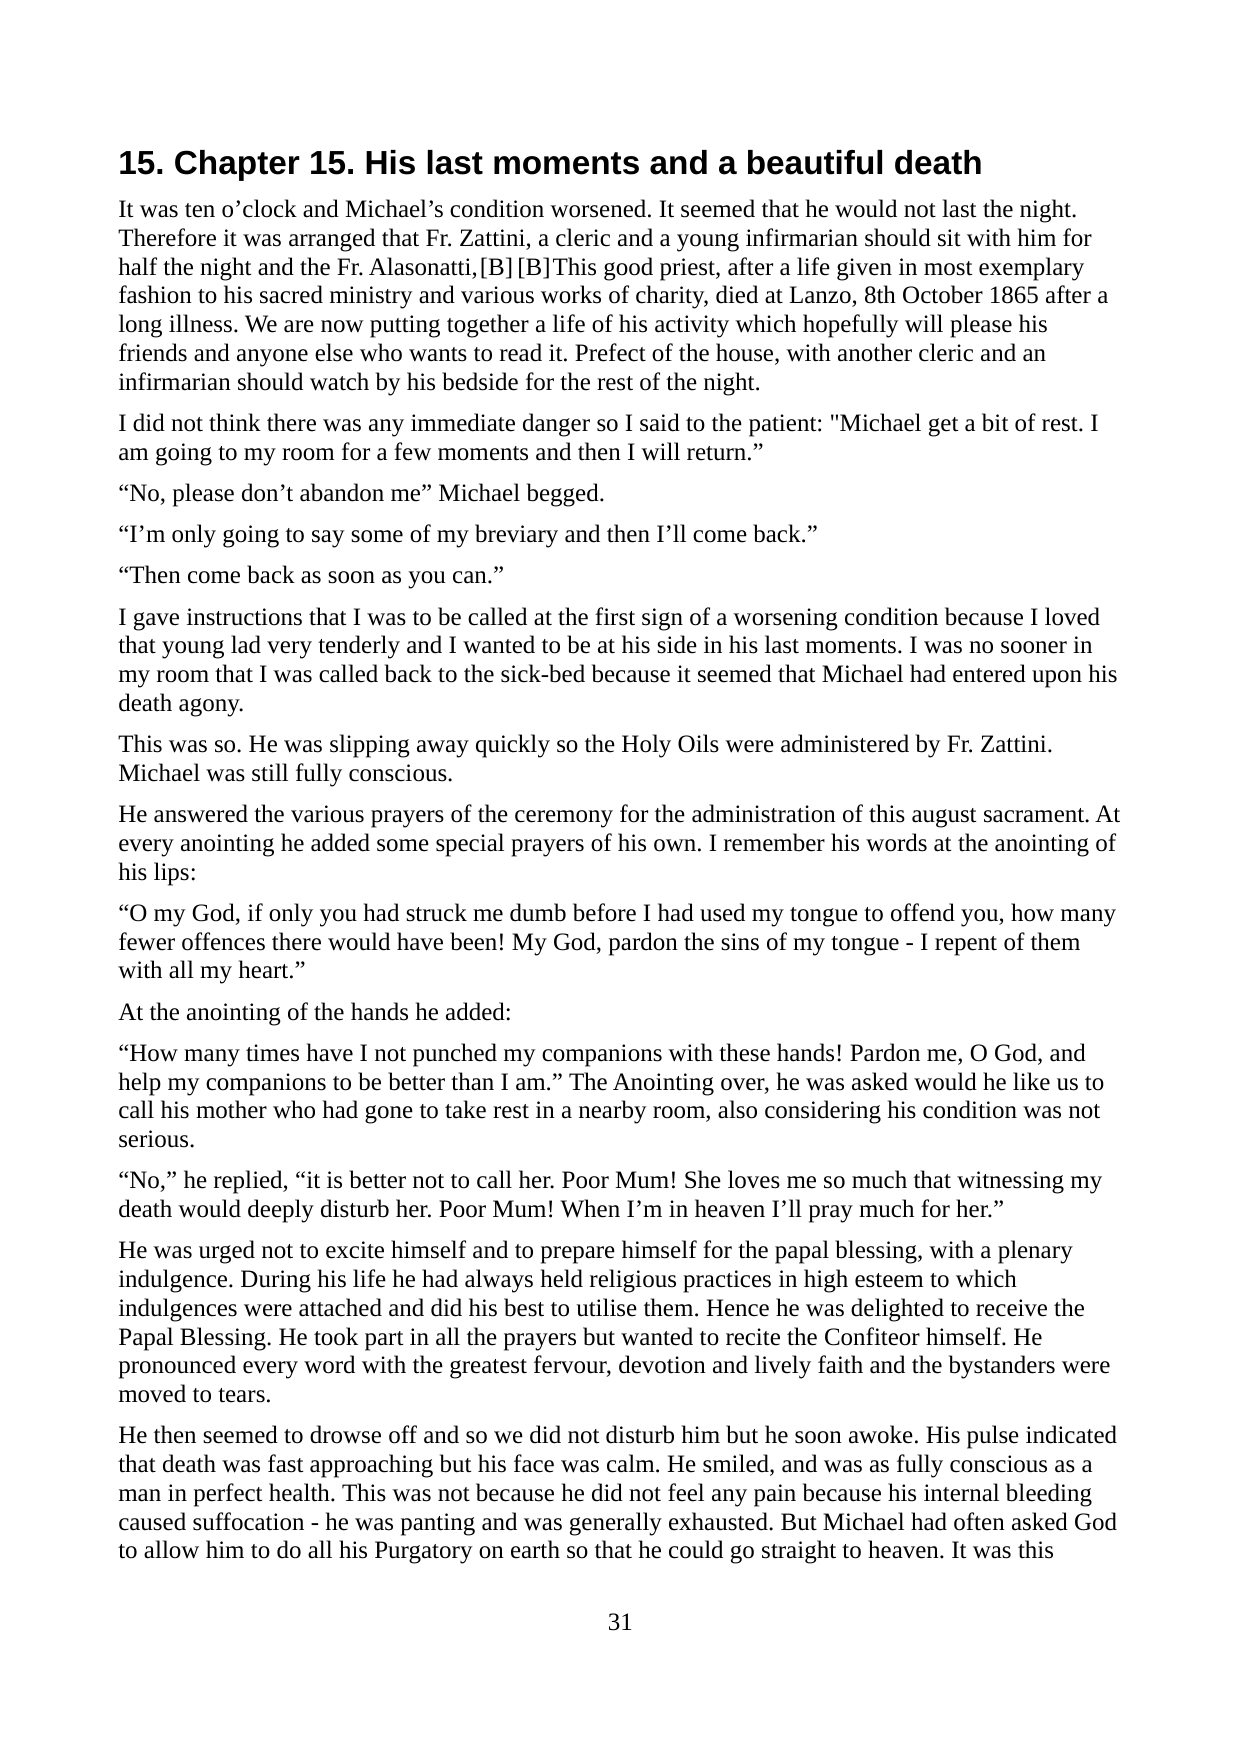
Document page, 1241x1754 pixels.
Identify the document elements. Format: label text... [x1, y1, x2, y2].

text He was urged not to excite himself and to prepare himself for the papal blessing, with a plenary indulgence. During his life he had always held religious practices in high esteem to which indulgences were attached and did his best to utilise them. Hence he was delighted to receive the Papal Blessing. He took part in all the prayers but wanted to recite the Confiteor himself. He pronounced every word with the greatest fervour, devotion and lively faith and the bystanders were moved to tears. [118, 1235, 1122, 1408]
text I gave instructions that I was to be called at the first sign of a worsening condition because I loved that young lad very tenderly and I wanted to be at his side in his last moments. I was no sooner in my room that I was called back to the sick-bed because it seemed that Michael had entered upon his death agony. [118, 602, 1122, 717]
subtitle Chapter 15. His last moments and a beautiful death [118, 143, 1122, 182]
text I did not think there was any immediate danger so I said to the patient: "Michael get a bit of rest. I am going to my room for a few moments and then I will return.” [118, 408, 1122, 465]
text At the anointing of the hands he added: [118, 997, 1122, 1025]
text “No, please don’t abandon me” Michael begged. [118, 478, 1122, 507]
text “Then come back as soon as you can.” [118, 560, 1122, 589]
text It was ten o’clock and Michael’s condition worsened. It seemed that he would not last the night. Therefore it was arranged that Fr. Zattini, a cleric and a young infirmarian should sit with him for half the night and the Fr. Alasonatti, [B] [B] This good priest, after a life given in most exemplary fashion to his sacred ministry and various works of charity, died at Lanzo, 8th October 1865 after a long illness. We are now putting together a life of his activity which hopefully will please his friends and anyone else who wants to read it. Prefect of the house, with another cleric and an infirmarian should watch by his bedside for the rest of the night. [118, 194, 1122, 395]
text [118, 1420, 1122, 1564]
text “No,” he replied, “it is better not to call her. Poor Mum! She loves me so much that witnessing my death would deeply disturb her. Poor Mum! When I’m in heaven I’ll pray much for her.” [118, 1165, 1122, 1223]
text “O my God, if only you had struck me dumb before I had used my tongue to offend you, how many fewer offences there would have been! My God, pardon the sins of my tongue - I repent of them with all my heart.” [118, 898, 1122, 984]
text This was so. He was slipping away quickly so the Holy Oils were administered by Fr. Zattini. Michael was still fully conscious. [118, 729, 1122, 787]
text “I’m only going to say some of my breviary and then I’ll come back.” [118, 519, 1122, 548]
text “How many times have I not punched my companions with these hands! Pardon me, O God, and help my companions to be better than I am.” The Anointing over, he was asked would he like us to call his mother who had gone to take rest in a nearby room, also considering his condition was not serious. [118, 1038, 1122, 1153]
text He answered the various prayers of the ceremony for the administration of this august sacrament. At every anointing he added some special prayers of his own. I remember his words at the anointing of his lips: [118, 799, 1122, 885]
